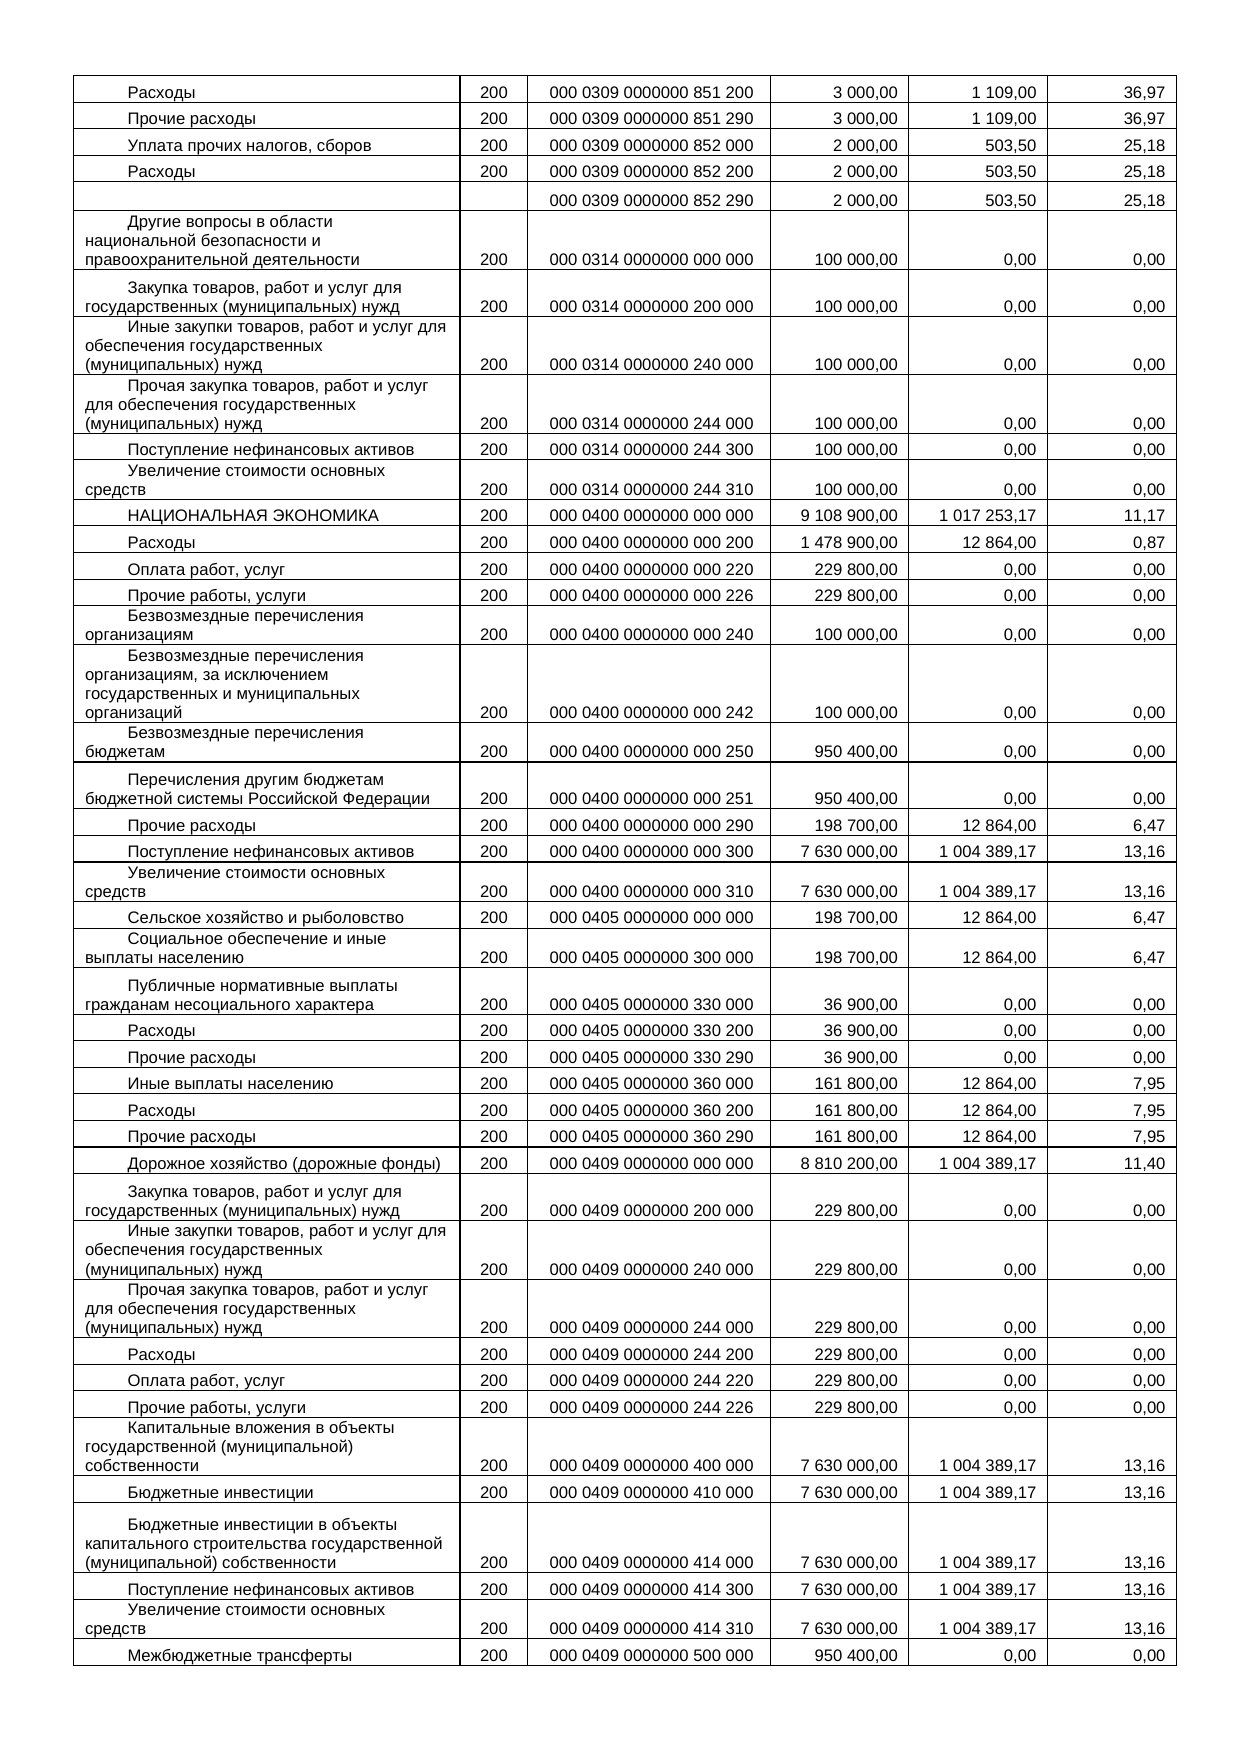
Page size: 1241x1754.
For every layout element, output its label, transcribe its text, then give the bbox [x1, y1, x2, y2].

table_cell 0,00 [909, 1041, 1047, 1067]
table_cell 200 [461, 836, 527, 861]
table_cell 000 0409 0000000 410 000 [528, 1476, 770, 1502]
table_cell 0,00 [909, 606, 1047, 644]
table_cell 200 [461, 645, 527, 722]
table_cell 000 0400 0000000 000 310 [528, 863, 770, 901]
table_cell 0,00 [909, 1221, 1047, 1278]
table_cell Сельское хозяйство и рыболовство [74, 902, 459, 927]
table_cell Публичные нормативные выплаты гражданам несоциального характера [74, 968, 459, 1014]
table_cell 200 [461, 103, 527, 128]
table_cell Прочие работы, услуги [74, 1391, 459, 1417]
table_cell 161 800,00 [771, 1121, 908, 1146]
table_cell 0,00 [909, 1365, 1047, 1390]
table_cell 200 [461, 1573, 527, 1599]
table_cell 000 0405 0000000 330 290 [528, 1041, 770, 1067]
table_cell 25,18 [1048, 156, 1176, 181]
table_cell 0,00 [1048, 606, 1176, 644]
table_cell 0,00 [909, 1280, 1047, 1337]
table_cell Безвозмездные перечисления бюджетам [74, 723, 459, 761]
table_cell 0,00 [909, 375, 1047, 433]
table_cell 2 000,00 [771, 182, 908, 210]
table_cell Прочая закупка товаров, работ и услуг для обеспечения государственных (муниципальных) нужд [74, 375, 459, 433]
table_cell 000 0400 0000000 000 200 [528, 526, 770, 552]
table_cell 13,16 [1048, 1600, 1176, 1638]
table_cell Оплата работ, услуг [74, 1365, 459, 1390]
table_cell 12 864,00 [909, 902, 1047, 927]
table_cell 200 [461, 929, 527, 967]
table_cell 200 [461, 1148, 527, 1173]
table_cell 200 [461, 1221, 527, 1278]
table_cell 200 [461, 606, 527, 644]
table_cell Иные закупки товаров, работ и услуг для обеспечения государственных (муниципальных) нужд [74, 317, 459, 374]
table_cell Расходы [74, 76, 459, 102]
table_cell 200 [461, 129, 527, 155]
table_cell 13,16 [1048, 863, 1176, 901]
table_cell 0,00 [1048, 968, 1176, 1014]
table_cell 200 [461, 270, 527, 316]
table_cell 200 [461, 434, 527, 459]
table_cell 229 800,00 [771, 1221, 908, 1278]
table_cell 0,00 [909, 1391, 1047, 1417]
table_cell Поступление нефинансовых активов [74, 434, 459, 459]
table_cell 13,16 [1048, 1503, 1176, 1572]
table_cell 000 0400 0000000 000 250 [528, 723, 770, 761]
table_cell 6,47 [1048, 929, 1176, 967]
table_cell 200 [461, 76, 527, 102]
table_cell 200 [461, 156, 527, 181]
table_cell 0,00 [909, 968, 1047, 1014]
table_cell 13,16 [1048, 836, 1176, 861]
table_cell 000 0314 0000000 240 000 [528, 317, 770, 374]
table_cell 1 109,00 [909, 103, 1047, 128]
table_cell 000 0405 0000000 360 290 [528, 1121, 770, 1146]
table_cell 000 0405 0000000 330 200 [528, 1015, 770, 1040]
table_cell 1 004 389,17 [909, 1600, 1047, 1638]
table_cell 0,00 [1048, 580, 1176, 605]
table_cell 7,95 [1048, 1094, 1176, 1120]
table_cell 0,00 [1048, 1280, 1176, 1337]
table_cell 100 000,00 [771, 270, 908, 316]
table_cell 100 000,00 [771, 375, 908, 433]
table_cell 000 0400 0000000 000 000 [528, 500, 770, 525]
table_cell 200 [461, 460, 527, 499]
table_cell Увеличение стоимости основных средств [74, 460, 459, 499]
table_cell 200 [461, 1174, 527, 1220]
table_cell 0,00 [1048, 460, 1176, 499]
table_cell Безвозмездные перечисления организациям, за исключением государственных и муниципальных организаций [74, 645, 459, 722]
table_cell 0,00 [909, 580, 1047, 605]
table_cell 1 004 389,17 [909, 836, 1047, 861]
table_cell 0,00 [909, 270, 1047, 316]
table_cell 200 [461, 809, 527, 835]
table_cell 36 900,00 [771, 1015, 908, 1040]
table_cell 36 900,00 [771, 968, 908, 1014]
table_cell 1 004 389,17 [909, 1573, 1047, 1599]
table_cell 000 0409 0000000 400 000 [528, 1418, 770, 1475]
table_cell 198 700,00 [771, 929, 908, 967]
table_cell 200 [461, 317, 527, 374]
table_cell Прочие расходы [74, 103, 459, 128]
table_cell 000 0409 0000000 500 000 [528, 1639, 770, 1664]
table_cell Капитальные вложения в объекты государственной (муниципальной) собственности [74, 1418, 459, 1475]
table_cell Увеличение стоимости основных средств [74, 863, 459, 901]
table_cell 1 109,00 [909, 76, 1047, 102]
table_cell Закупка товаров, работ и услуг для государственных (муниципальных) нужд [74, 1174, 459, 1220]
table_cell 000 0405 0000000 300 000 [528, 929, 770, 967]
table_cell 200 [461, 1338, 527, 1363]
table_cell 100 000,00 [771, 317, 908, 374]
table_cell Дорожное хозяйство (дорожные фонды) [74, 1148, 459, 1173]
table_cell 1 017 253,17 [909, 500, 1047, 525]
table_cell 0,00 [1048, 1338, 1176, 1363]
table_cell 200 [461, 1418, 527, 1475]
table_cell Иные закупки товаров, работ и услуг для обеспечения государственных (муниципальных) нужд [74, 1221, 459, 1278]
table_cell 7 630 000,00 [771, 1573, 908, 1599]
table_cell 000 0309 0000000 851 290 [528, 103, 770, 128]
table_cell 200 [461, 500, 527, 525]
table_cell Прочие расходы [74, 1121, 459, 1146]
table_cell 7,95 [1048, 1121, 1176, 1146]
table_cell 0,00 [1048, 317, 1176, 374]
table_cell 11,40 [1048, 1148, 1176, 1173]
table_cell 200 [461, 1639, 527, 1664]
table_cell 229 800,00 [771, 553, 908, 578]
table_cell 7 630 000,00 [771, 863, 908, 901]
table_cell 25,18 [1048, 129, 1176, 155]
table_cell 0,00 [909, 317, 1047, 374]
table_cell 12 864,00 [909, 929, 1047, 967]
table_cell 000 0314 0000000 244 310 [528, 460, 770, 499]
table_cell 0,00 [1048, 723, 1176, 761]
table_cell Иные выплаты населению [74, 1068, 459, 1093]
table_cell 503,50 [909, 129, 1047, 155]
table_cell 0,00 [1048, 1221, 1176, 1278]
table_cell 200 [461, 1094, 527, 1120]
table_cell 000 0309 0000000 852 200 [528, 156, 770, 181]
table_cell 13,16 [1048, 1418, 1176, 1475]
table_cell 000 0409 0000000 414 000 [528, 1503, 770, 1572]
table_cell 000 0400 0000000 000 220 [528, 553, 770, 578]
table_cell 0,00 [1048, 763, 1176, 808]
table_cell 000 0409 0000000 200 000 [528, 1174, 770, 1220]
table_cell 000 0405 0000000 360 000 [528, 1068, 770, 1093]
table_cell 100 000,00 [771, 434, 908, 459]
table_cell 000 0409 0000000 244 000 [528, 1280, 770, 1337]
table_cell 000 0314 0000000 244 300 [528, 434, 770, 459]
table_cell 000 0405 0000000 360 200 [528, 1094, 770, 1120]
table_cell 200 [461, 526, 527, 552]
table_cell Расходы [74, 1338, 459, 1363]
table_cell 198 700,00 [771, 902, 908, 927]
table_cell 0,00 [909, 1174, 1047, 1220]
table_cell 1 478 900,00 [771, 526, 908, 552]
table_cell 200 [461, 1476, 527, 1502]
table_cell Прочие расходы [74, 809, 459, 835]
table_cell Закупка товаров, работ и услуг для государственных (муниципальных) нужд [74, 270, 459, 316]
table_cell 000 0409 0000000 414 300 [528, 1573, 770, 1599]
table_cell 000 0405 0000000 000 000 [528, 902, 770, 927]
table_cell 000 0409 0000000 000 000 [528, 1148, 770, 1173]
table_cell 12 864,00 [909, 1094, 1047, 1120]
table_cell 12 864,00 [909, 1121, 1047, 1146]
table_cell 000 0314 0000000 200 000 [528, 270, 770, 316]
table_cell 100 000,00 [771, 606, 908, 644]
table_cell 229 800,00 [771, 1365, 908, 1390]
table_cell 100 000,00 [771, 645, 908, 722]
table_cell 229 800,00 [771, 1338, 908, 1363]
table_cell 200 [461, 1015, 527, 1040]
table_cell 200 [461, 211, 527, 269]
table_cell 0,00 [1048, 1365, 1176, 1390]
table_cell 2 000,00 [771, 156, 908, 181]
table_cell Прочие работы, услуги [74, 580, 459, 605]
table_cell 0,00 [1048, 645, 1176, 722]
table_cell Увеличение стоимости основных средств [74, 1600, 459, 1638]
table_cell 200 [461, 553, 527, 578]
table_cell 0,00 [1048, 211, 1176, 269]
table_cell [74, 182, 459, 210]
table_cell Социальное обеспечение и иные выплаты населению [74, 929, 459, 967]
table_cell 0,00 [909, 1338, 1047, 1363]
table_cell 8 810 200,00 [771, 1148, 908, 1173]
table_cell 000 0409 0000000 244 226 [528, 1391, 770, 1417]
table_cell 229 800,00 [771, 1391, 908, 1417]
table_cell 0,00 [1048, 1015, 1176, 1040]
table_cell 200 [461, 763, 527, 808]
table_cell 000 0309 0000000 852 000 [528, 129, 770, 155]
table_cell 000 0409 0000000 240 000 [528, 1221, 770, 1278]
table_cell 0,00 [909, 1015, 1047, 1040]
table_cell 503,50 [909, 182, 1047, 210]
table_cell 1 004 389,17 [909, 1476, 1047, 1502]
table_cell 12 864,00 [909, 1068, 1047, 1093]
table_cell Оплата работ, услуг [74, 553, 459, 578]
table_cell Бюджетные инвестиции [74, 1476, 459, 1502]
table_cell 7,95 [1048, 1068, 1176, 1093]
table_cell 11,17 [1048, 500, 1176, 525]
table_cell 200 [461, 968, 527, 1014]
table_cell 000 0400 0000000 000 242 [528, 645, 770, 722]
table_cell 7 630 000,00 [771, 836, 908, 861]
table_cell 0,00 [1048, 375, 1176, 433]
table_cell 200 [461, 723, 527, 761]
table_cell 198 700,00 [771, 809, 908, 835]
table_cell Прочие расходы [74, 1041, 459, 1067]
table_cell 000 0409 0000000 244 220 [528, 1365, 770, 1390]
table_cell 12 864,00 [909, 526, 1047, 552]
table_cell 6,47 [1048, 809, 1176, 835]
table_cell Безвозмездные перечисления организациям [74, 606, 459, 644]
table_cell 229 800,00 [771, 580, 908, 605]
table_cell 1 004 389,17 [909, 1503, 1047, 1572]
table_cell 200 [461, 375, 527, 433]
table_cell 950 400,00 [771, 763, 908, 808]
table_cell 200 [461, 580, 527, 605]
table_cell 0,00 [909, 723, 1047, 761]
table_cell 1 004 389,17 [909, 863, 1047, 901]
table_cell 200 [461, 1391, 527, 1417]
table_cell 25,18 [1048, 182, 1176, 210]
table_cell 200 [461, 1280, 527, 1337]
table_cell 7 630 000,00 [771, 1600, 908, 1638]
table_cell 6,47 [1048, 902, 1176, 927]
table_cell 13,16 [1048, 1476, 1176, 1502]
table_cell 200 [461, 1365, 527, 1390]
table_cell 950 400,00 [771, 723, 908, 761]
table_cell 0,00 [1048, 1639, 1176, 1664]
table_cell 100 000,00 [771, 211, 908, 269]
table_cell 0,00 [1048, 434, 1176, 459]
table_cell 200 [461, 1041, 527, 1067]
table_cell 0,00 [909, 553, 1047, 578]
table_cell Прочая закупка товаров, работ и услуг для обеспечения государственных (муниципальных) нужд [74, 1280, 459, 1337]
table_cell 000 0409 0000000 244 200 [528, 1338, 770, 1363]
table_cell Перечисления другим бюджетам бюджетной системы Российской Федерации [74, 763, 459, 808]
table_cell 3 000,00 [771, 76, 908, 102]
table_cell 7 630 000,00 [771, 1503, 908, 1572]
table_cell Другие вопросы в области национальной безопасности и правоохранительной деятельности [74, 211, 459, 269]
table_cell 1 004 389,17 [909, 1148, 1047, 1173]
table_cell 000 0400 0000000 000 290 [528, 809, 770, 835]
table_cell Уплата прочих налогов, сборов [74, 129, 459, 155]
table_cell 200 [461, 902, 527, 927]
table_cell 0,00 [909, 645, 1047, 722]
table_cell 200 [461, 863, 527, 901]
table_cell Расходы [74, 1094, 459, 1120]
table_cell Расходы [74, 1015, 459, 1040]
table_cell Расходы [74, 156, 459, 181]
table_cell 229 800,00 [771, 1280, 908, 1337]
table_cell 1 004 389,17 [909, 1418, 1047, 1475]
table_cell 000 0314 0000000 000 000 [528, 211, 770, 269]
table_cell Межбюджетные трансферты [74, 1639, 459, 1664]
table_cell НАЦИОНАЛЬНАЯ ЭКОНОМИКА [74, 500, 459, 525]
table_cell 000 0409 0000000 414 310 [528, 1600, 770, 1638]
table_cell 36 900,00 [771, 1041, 908, 1067]
table_cell 7 630 000,00 [771, 1418, 908, 1475]
table_cell Расходы [74, 526, 459, 552]
table_cell 000 0400 0000000 000 300 [528, 836, 770, 861]
table_cell 161 800,00 [771, 1068, 908, 1093]
table_cell 100 000,00 [771, 460, 908, 499]
table_cell 503,50 [909, 156, 1047, 181]
table_cell Поступление нефинансовых активов [74, 1573, 459, 1599]
table_cell 12 864,00 [909, 809, 1047, 835]
table_cell 200 [461, 1600, 527, 1638]
table_cell 0,00 [1048, 553, 1176, 578]
table_cell Бюджетные инвестиции в объекты капитального строительства государственной (муниципальной) собственности [74, 1503, 459, 1572]
table_cell 950 400,00 [771, 1639, 908, 1664]
table_cell 200 [461, 1503, 527, 1572]
table_cell [461, 182, 527, 210]
table_cell 161 800,00 [771, 1094, 908, 1120]
table_cell 000 0400 0000000 000 226 [528, 580, 770, 605]
table_cell 200 [461, 1068, 527, 1093]
table_cell 3 000,00 [771, 103, 908, 128]
table_cell 36,97 [1048, 76, 1176, 102]
table_cell 0,87 [1048, 526, 1176, 552]
table_cell 000 0309 0000000 851 200 [528, 76, 770, 102]
table_cell 0,00 [909, 1639, 1047, 1664]
table_cell Поступление нефинансовых активов [74, 836, 459, 861]
table_cell 200 [461, 1121, 527, 1146]
table_cell 0,00 [1048, 270, 1176, 316]
table_cell 000 0400 0000000 000 251 [528, 763, 770, 808]
table_cell 13,16 [1048, 1573, 1176, 1599]
table_cell 0,00 [1048, 1391, 1176, 1417]
table_cell 000 0309 0000000 852 290 [528, 182, 770, 210]
table_cell 229 800,00 [771, 1174, 908, 1220]
table_cell 0,00 [1048, 1041, 1176, 1067]
table_cell 0,00 [909, 211, 1047, 269]
table_cell 0,00 [909, 763, 1047, 808]
table_cell 0,00 [1048, 1174, 1176, 1220]
table_cell 0,00 [909, 460, 1047, 499]
table_cell 9 108 900,00 [771, 500, 908, 525]
table_cell 000 0314 0000000 244 000 [528, 375, 770, 433]
table_cell 2 000,00 [771, 129, 908, 155]
table_cell 000 0405 0000000 330 000 [528, 968, 770, 1014]
table_cell 000 0400 0000000 000 240 [528, 606, 770, 644]
table_cell 7 630 000,00 [771, 1476, 908, 1502]
table_cell 36,97 [1048, 103, 1176, 128]
table_cell 0,00 [909, 434, 1047, 459]
